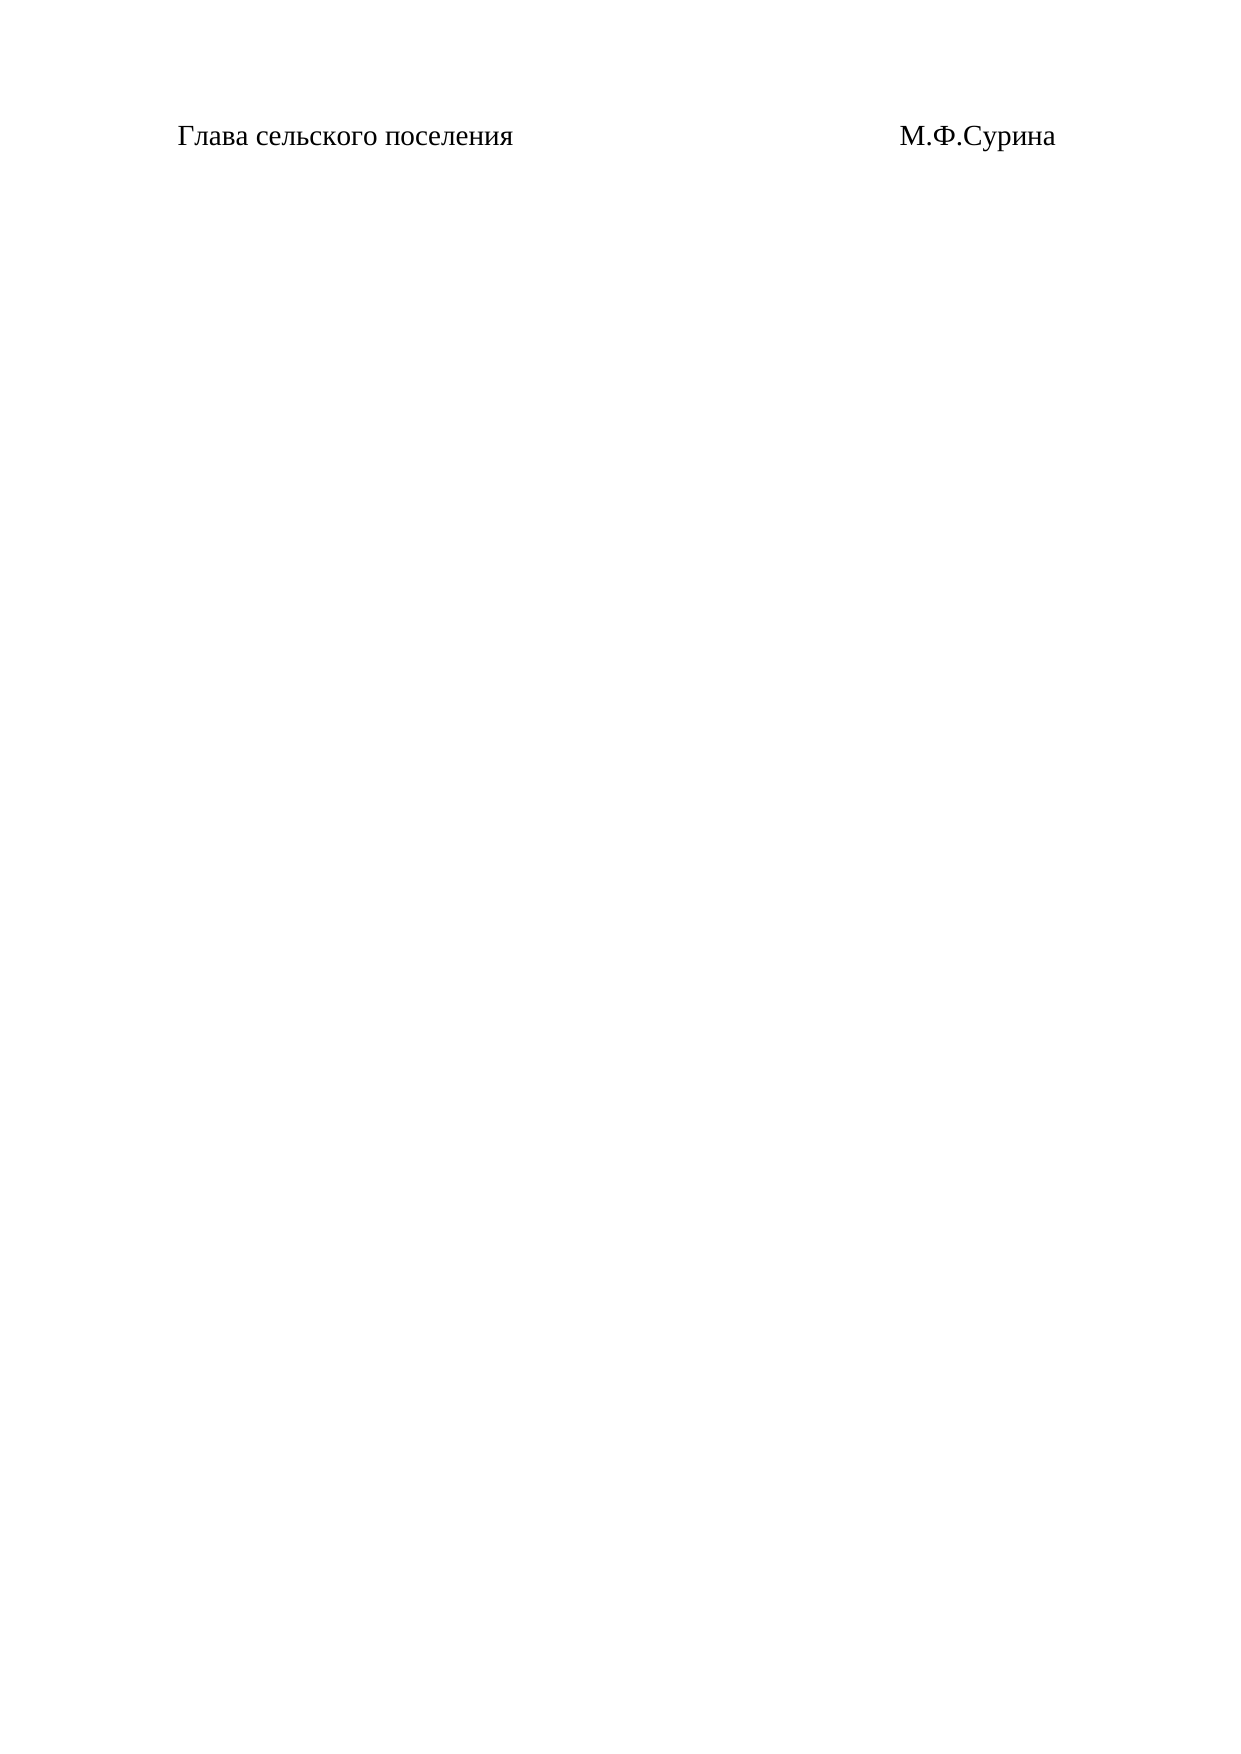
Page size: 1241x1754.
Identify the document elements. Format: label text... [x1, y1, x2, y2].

text Глава сельского поселения М.Ф.Сурина [177, 118, 1152, 152]
